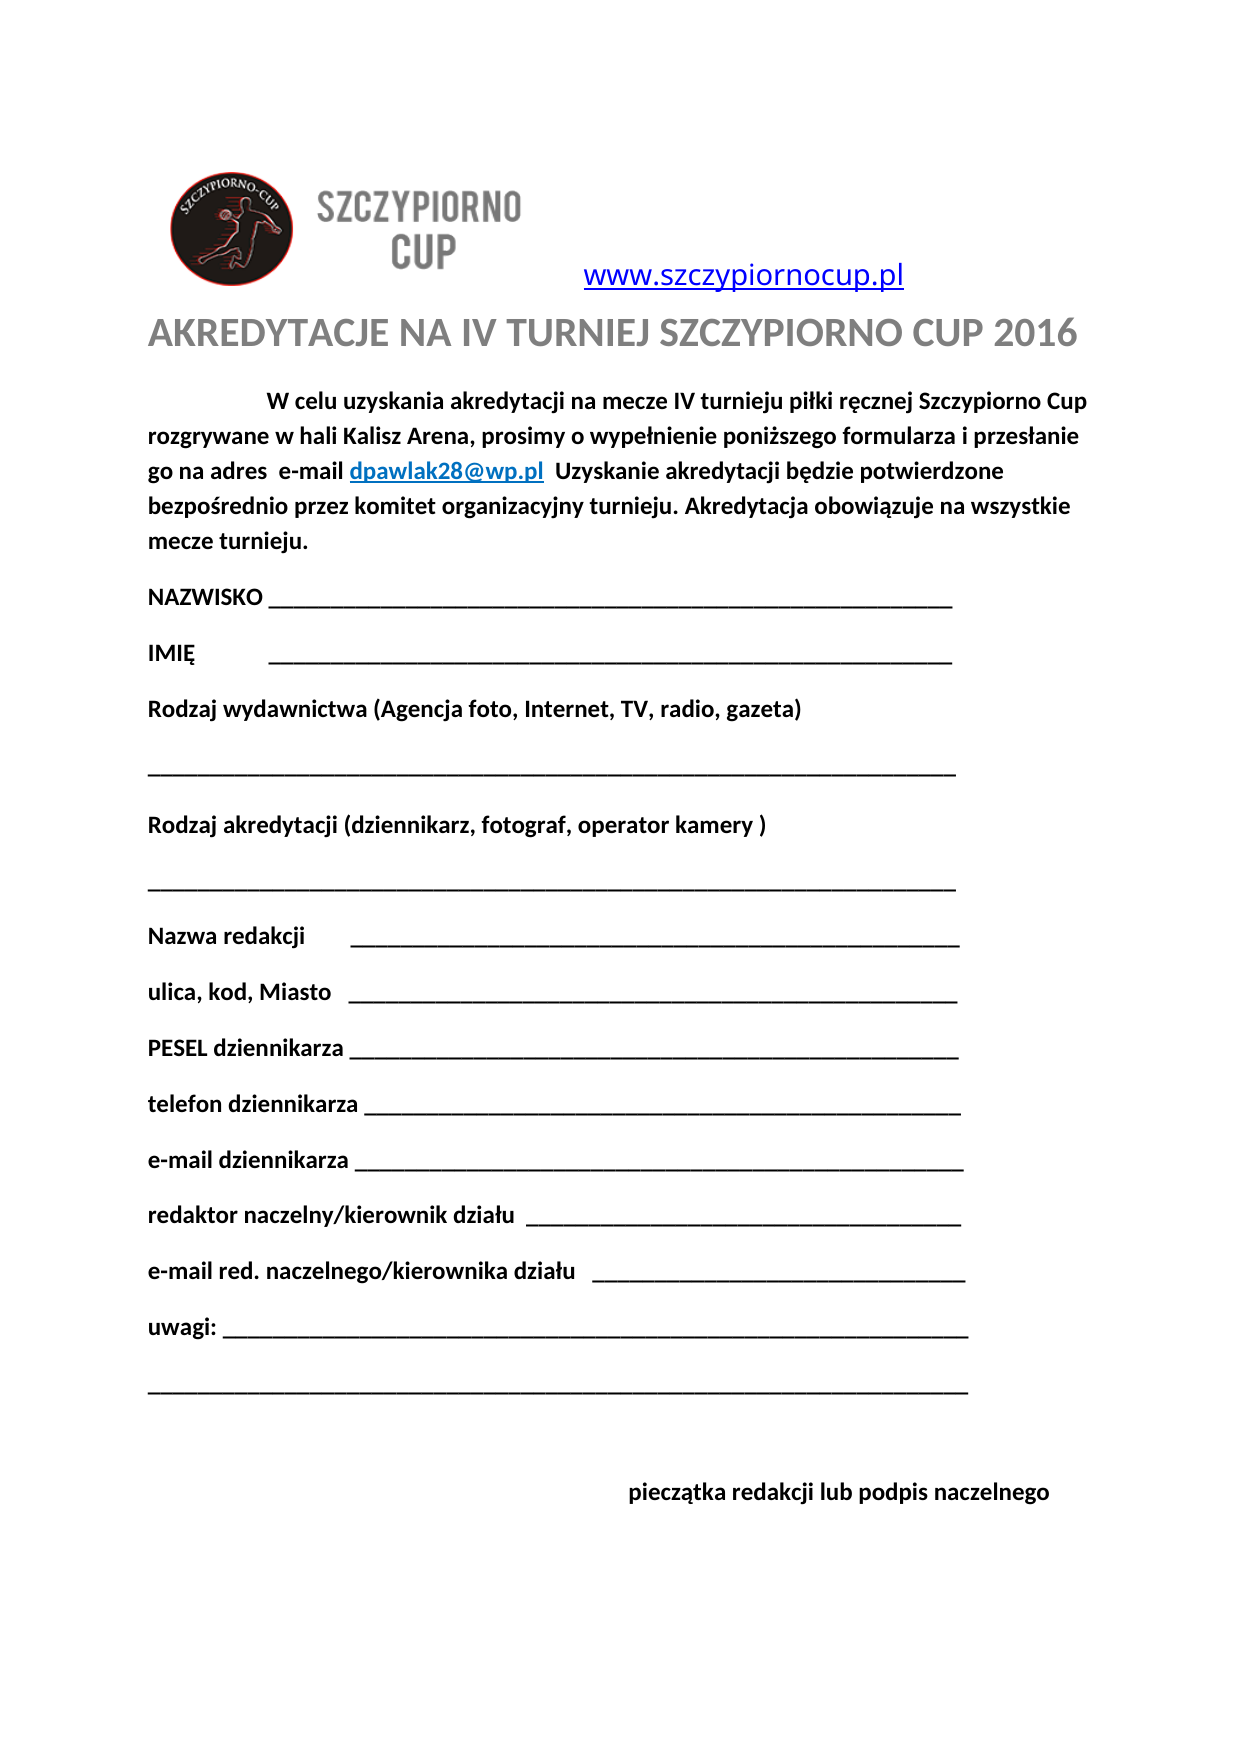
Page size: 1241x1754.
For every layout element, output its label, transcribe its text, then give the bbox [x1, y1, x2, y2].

text _________________________________________________________________ [148, 864, 1093, 895]
text redaktor naczelny/kierownik działu ___________________________________ [148, 1199, 1093, 1230]
text NAZWISKO _______________________________________________________ [148, 581, 1093, 612]
text Rodzaj akredytacji (dziennikarz, fotograf, operator kamery ) [148, 809, 1093, 839]
text telefon dziennikarza ________________________________________________ [148, 1088, 1093, 1118]
text IMIĘ _______________________________________________________ [148, 637, 1093, 668]
text PESEL dziennikarza _________________________________________________ [148, 1032, 1093, 1063]
text uwagi: ____________________________________________________________ [148, 1311, 1093, 1342]
text e-mail dziennikarza _________________________________________________ [148, 1144, 1093, 1174]
text Nazwa redakcji _________________________________________________ [148, 920, 1093, 951]
text __________________________________________________________________ [148, 1367, 1093, 1398]
text ulica, kod, Miasto _________________________________________________ [148, 976, 1093, 1007]
text pieczątka redakcji lub podpis naczelnego [148, 1476, 1093, 1506]
text AKREDYTACJE NA IV TURNIEJ SZCZYPIORNO CUP 2016 [148, 306, 1093, 357]
picture [170, 172, 546, 286]
text _________________________________________________________________ [148, 749, 1093, 779]
text e-mail red. naczelnego/kierownika działu ______________________________ [148, 1255, 1093, 1286]
text W celu uzyskania akredytacji na mecze IV turnieju piłki ręcznej Szczypiorno Cup rozgrywane w hali Kalisz Arena, prosimy o wypełnienie poniższego formularza i przesłanie go na adres e-mail dpawlak28@wp.pl Uzyskanie akredytacji będzie potwierdzone bezpośrednio przez komitet organizacyjny turnieju. Akredytacja obowiązuje na wszystkie mecze turnieju. [148, 385, 1093, 556]
text Rodzaj wydawnictwa (Agencja foto, Internet, TV, radio, gazeta) [148, 693, 1093, 723]
